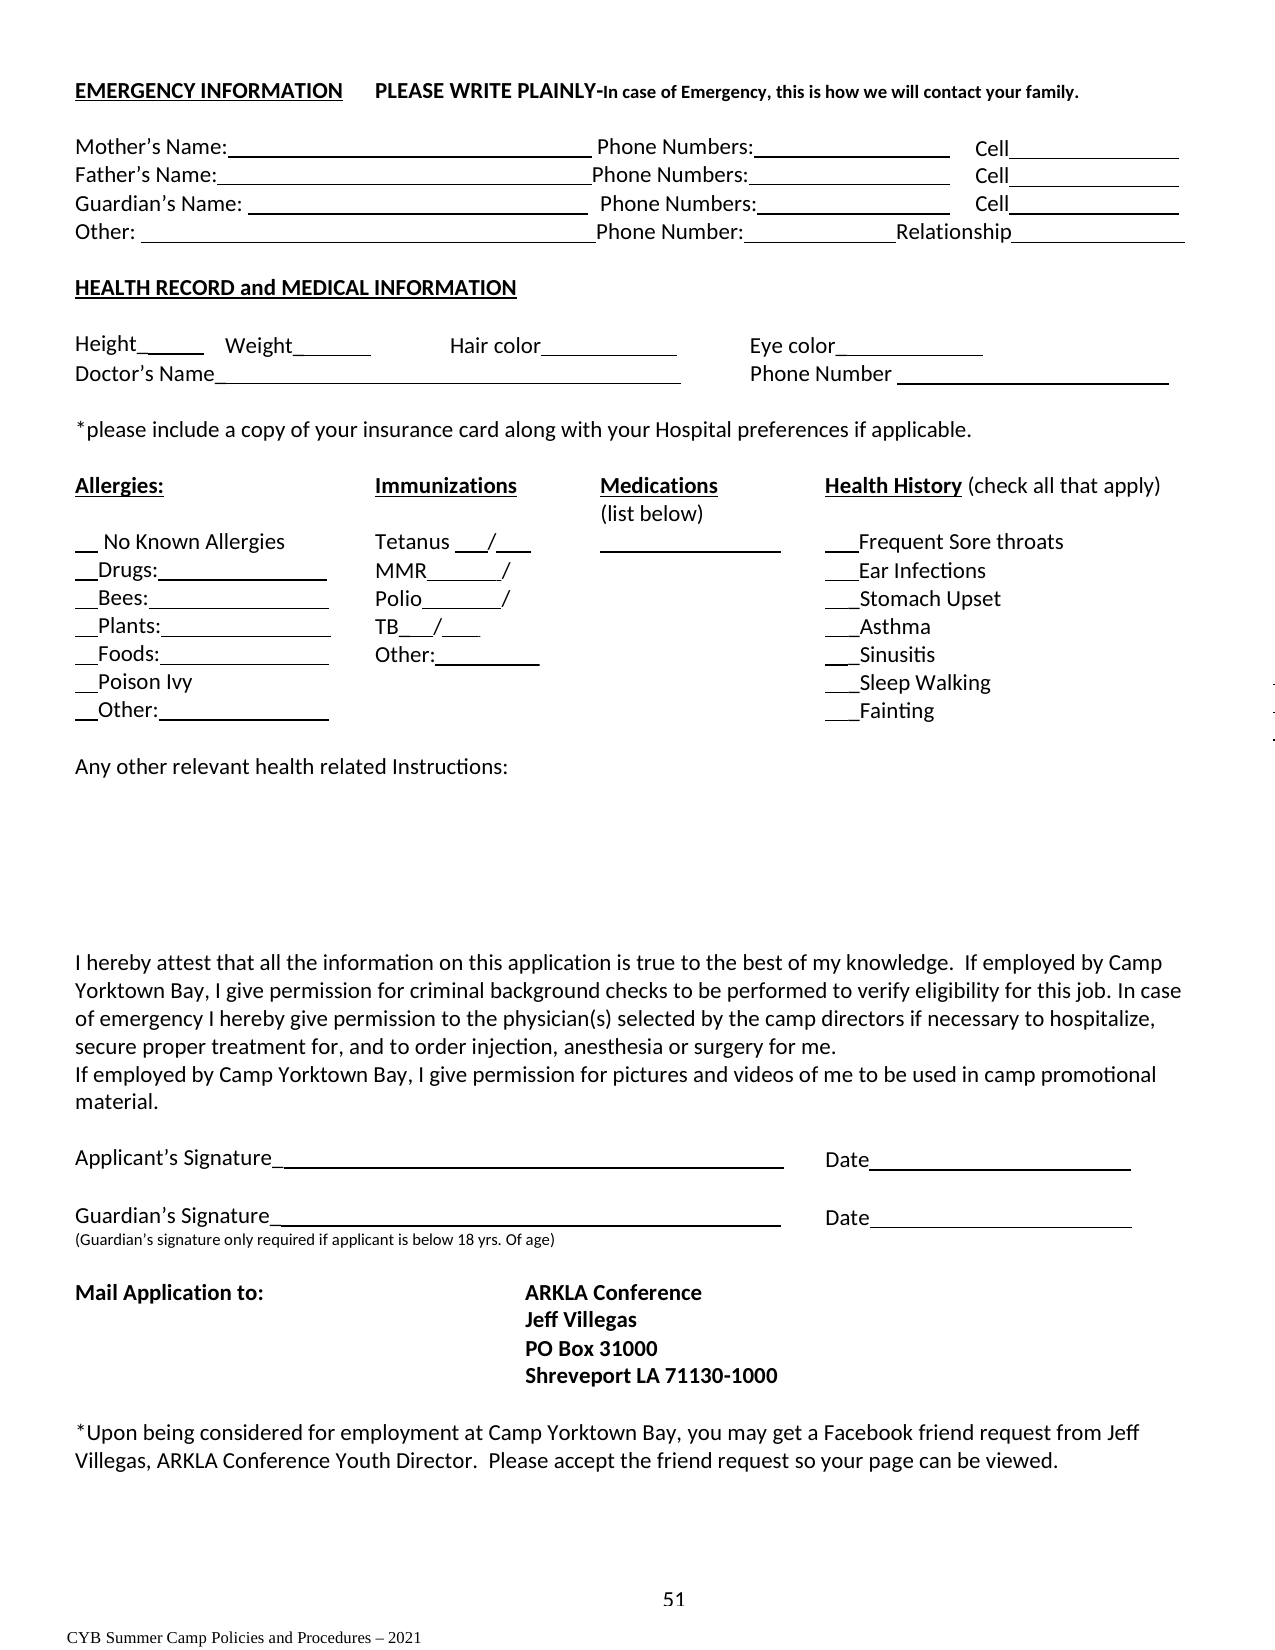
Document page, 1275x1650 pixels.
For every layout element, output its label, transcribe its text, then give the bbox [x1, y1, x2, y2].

text Guardian’s Signature_ [75, 1201, 791, 1229]
text Other: Phone Number: Relationship [75, 218, 1200, 245]
text EMERGENCY INFORMATION PLEASE WRITE PLAINLY-In case of Emergency, this is how we will contact your family. [75, 76, 1200, 103]
text Hair color [450, 331, 685, 359]
text Any other relevant health related Instructions: [75, 752, 1200, 780]
text _Sinusitis [825, 640, 1200, 668]
text Allergies: Immunizations Medications Health History (check all that apply) (list below) [75, 472, 1167, 528]
text Weight_ [225, 331, 380, 359]
text Father’s Name: Phone Numbers: [75, 160, 958, 188]
text MMR / Polio / TB_ / [375, 556, 510, 640]
text Phone Number [750, 359, 1200, 387]
text Applicant’s Signature_ [75, 1143, 793, 1171]
text Other: [75, 696, 337, 723]
text Drugs: [75, 555, 337, 583]
text Frequent Sore throats [825, 528, 1200, 555]
text Other: [375, 640, 544, 668]
text Date [825, 1145, 1200, 1173]
text Plants: [75, 611, 339, 639]
text Cell [975, 190, 1200, 217]
text Phone Numbers: [600, 190, 958, 217]
text Date [825, 1203, 1200, 1231]
text (Guardian’s signature only required if applicant is below 18 yrs. Of age) [75, 1229, 785, 1250]
text Eye color_ [749, 331, 1200, 359]
text Shreveport LA 71130-1000 [525, 1362, 785, 1389]
text *please include a copy of your insurance card along with your Hospital preferences if applicable. [75, 416, 1200, 443]
text Mail Application to: ARKLA Conference [75, 1278, 785, 1306]
text _Stomach Upset [825, 584, 1200, 612]
text Jeff Villegas [525, 1306, 785, 1334]
text Villegas, ARKLA Conference Youth Director. Please accept the friend request so your page can be viewed. [75, 1446, 1200, 1474]
text *Upon being considered for employment at Camp Yorktown Bay, you may get a Facebook friend request from Jeff [75, 1418, 1200, 1446]
text If employed by Camp Yorktown Bay, I give permission for pictures and videos of me to be used in camp promotional material. [75, 1060, 1160, 1116]
text Foods: [75, 639, 338, 667]
text Ear Infections [825, 556, 1200, 584]
text Doctor’s Name_ [75, 359, 689, 387]
text PO Box 31000 [525, 1334, 785, 1362]
text No Known Allergies Tetanus / [75, 528, 791, 555]
text HEALTH RECORD and MEDICAL INFORMATION [75, 273, 1200, 301]
text Guardian’s Name: [75, 190, 595, 217]
text Height_ [75, 329, 213, 357]
text I hereby attest that all the information on this application is true to the best of my knowledge. If employed by Camp Yorktown Bay, I give permission for criminal background checks to be performed to verify eligibility for this job. In case of emergency I hereby give permission to the physician(s) selected by the camp directors if necessary to hospitalize, secure proper treatment for, and to order injection, anesthesia or surgery for me. [75, 948, 1185, 1060]
text Poison Ivy [75, 667, 334, 696]
text _Fainting [825, 696, 1200, 723]
text Cell Cell [975, 134, 1187, 190]
text _Sleep Walking [825, 668, 1200, 696]
text _Asthma [825, 612, 1200, 640]
text Mother’s Name: Phone Numbers: [75, 132, 959, 160]
text Bees: [75, 583, 338, 611]
